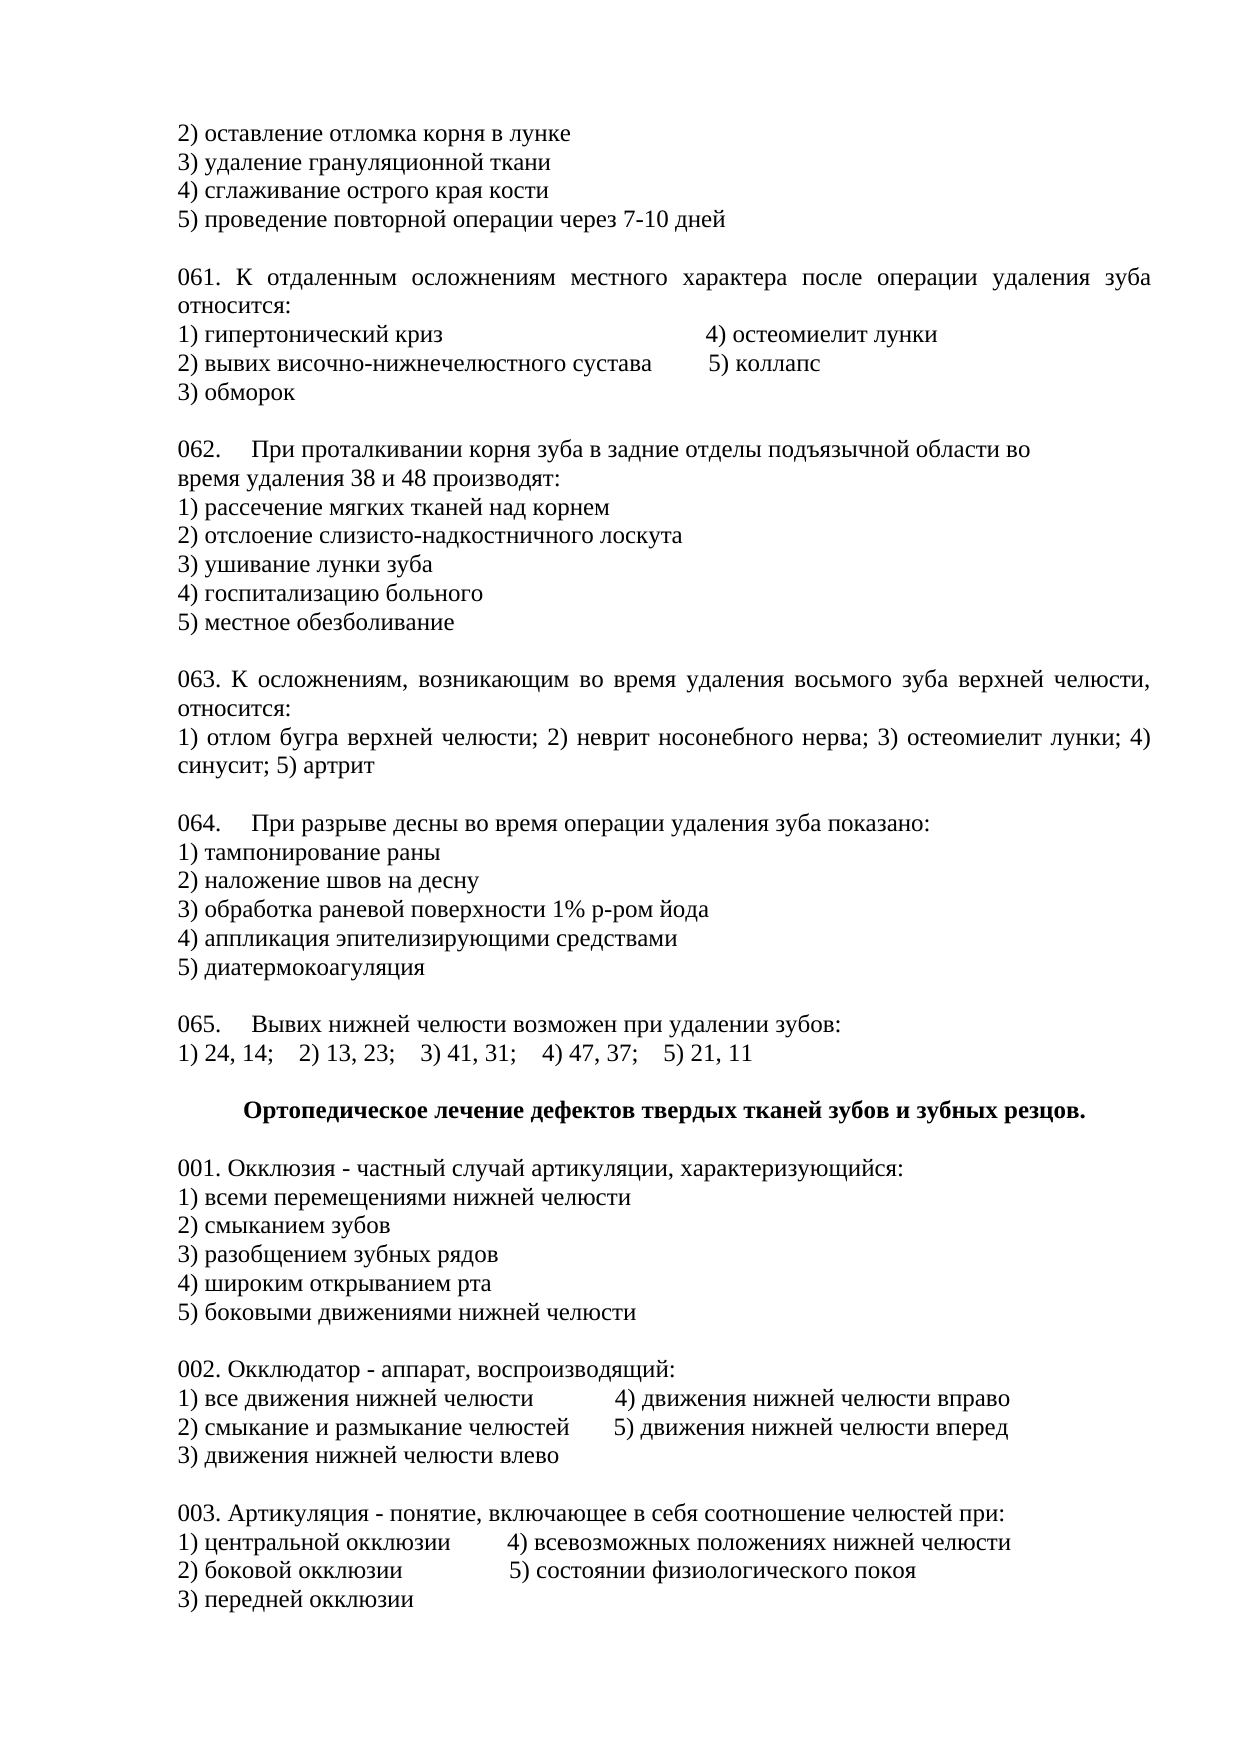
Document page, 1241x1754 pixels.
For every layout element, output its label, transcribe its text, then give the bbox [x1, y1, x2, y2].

text 065. Вывих нижней челюсти возможен при удалении зубов: [177, 1009, 1152, 1038]
text 061. К отдаленным осложнениям местного характера после операции удаления зуба относится: [177, 262, 1152, 319]
text Ортопедическое лечение дефектов твердых тканей зубов и зубных резцов. [177, 1096, 1152, 1124]
text 2) наложение швов на десну [177, 866, 1152, 894]
text 3) движения нижней челюсти влево [177, 1441, 1152, 1469]
text 5) местное обезболивание [177, 607, 1152, 636]
text 3) ушивание лунки зуба [177, 549, 1152, 578]
text 2) боковой окклюзии 5) состоянии физиологического покоя [177, 1556, 1152, 1584]
text 3) обработка раневой поверхности 1% р-ром йода [177, 894, 1152, 923]
text время удаления 38 и 48 производят: [177, 463, 1152, 492]
text 3) удаление грануляционной ткани [177, 147, 1152, 176]
text 2) оставление отломка корня в лунке [177, 118, 1152, 147]
text 001. Окклюзия - частный случай артикуляции, характеризующийся: [177, 1153, 1152, 1182]
text 1) тампонирование раны [177, 837, 1152, 866]
text 5) диатермокоагуляция [177, 952, 1152, 981]
text 1) гипертонический криз 4) остеомиелит лунки [177, 319, 1152, 348]
text 4) аппликация эпителизирующими средствами [177, 923, 1152, 952]
text 5) проведение повторной операции через 7-10 дней [177, 204, 1152, 233]
text 1) всеми перемещениями нижней челюсти [177, 1182, 1152, 1211]
text 3) обморок [177, 377, 1152, 406]
text 4) госпитализацию больного [177, 578, 1152, 607]
text 063. К осложнениям, возникающим во время удаления восьмого зуба верхней челюсти, относится: [177, 664, 1152, 722]
text 2) отслоение слизисто-надкостничного лоскута [177, 521, 1152, 549]
text 4) широким открыванием рта [177, 1268, 1152, 1297]
text 5) боковыми движениями нижней челюсти [177, 1297, 1152, 1326]
text 002. Окклюдатор - аппарат, воспроизводящий: [177, 1354, 1152, 1383]
text 2) смыканием зубов [177, 1211, 1152, 1239]
text 062. При проталкивании корня зуба в задние отделы подъязычной области во [177, 434, 1152, 463]
text 1) отлом бугра верхней челюсти; 2) неврит носонебного нерва; 3) остеомиелит лунки; 4) синусит; 5) артрит [177, 722, 1152, 779]
text 2) вывих височно-нижнечелюстного сустава 5) коллапс [177, 348, 1152, 377]
text 3) разобщением зубных рядов [177, 1239, 1152, 1268]
text 2) смыкание и размыкание челюстей 5) движения нижней челюсти вперед [177, 1412, 1152, 1441]
text 4) сглаживание острого края кости [177, 176, 1152, 204]
text 003. Артикуляция - понятие, включающее в себя соотношение челюстей при: [177, 1498, 1152, 1527]
text 1) 24, 14; 2) 13, 23; 3) 41, 31; 4) 47, 37; 5) 21, 11 [177, 1038, 1152, 1067]
text 1) центральной окклюзии 4) всевозможных положениях нижней челюсти [177, 1527, 1152, 1556]
text 1) все движения нижней челюсти 4) движения нижней челюсти вправо [177, 1383, 1152, 1412]
text 1) рассечение мягких тканей над корнем [177, 492, 1152, 521]
text 064. При разрыве десны во время операции удаления зуба показано: [177, 808, 1152, 837]
text 3) передней окклюзии [177, 1584, 1152, 1613]
